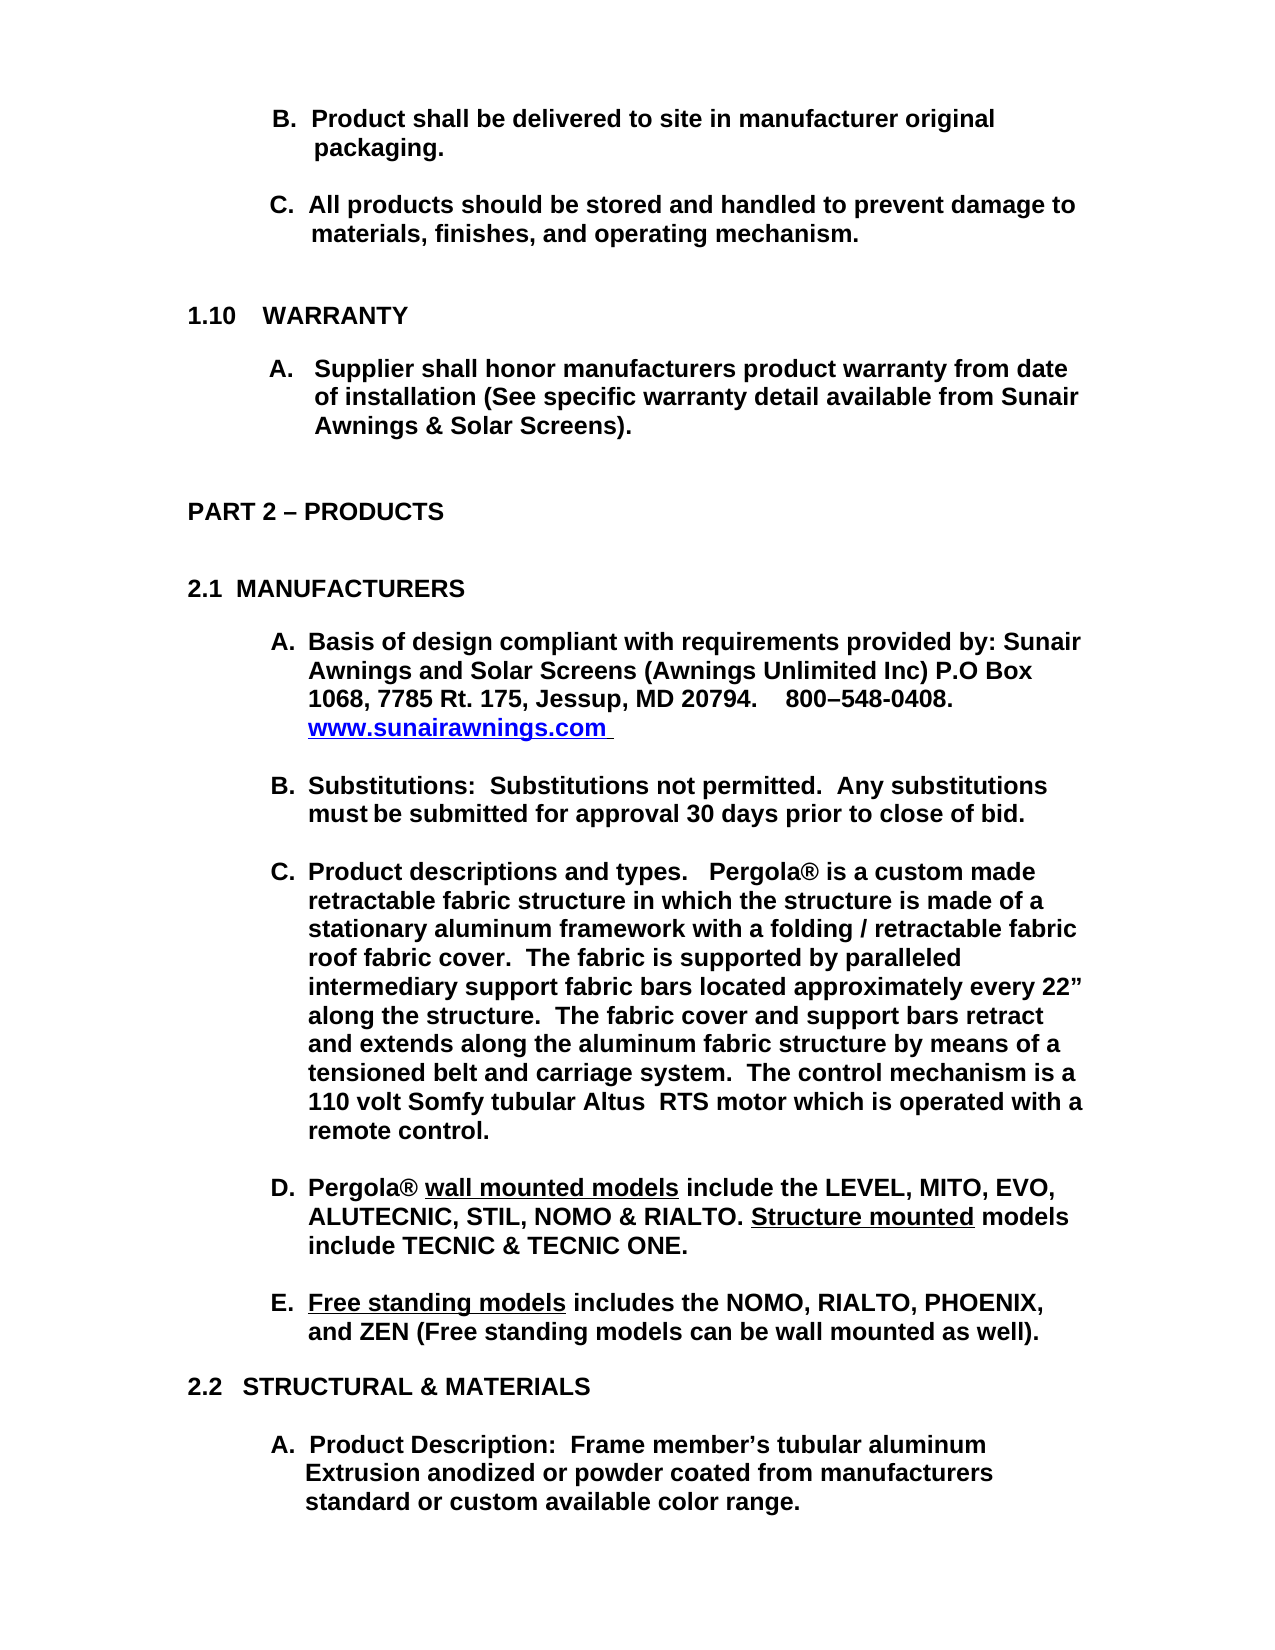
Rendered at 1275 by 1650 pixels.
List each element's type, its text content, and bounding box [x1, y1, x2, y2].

text Extrusion anodized or powder coated from manufacturers [270, 1458, 1087, 1487]
list Pergola® wall mounted models include the LEVEL, MITO, EVO, ALUTECNIC, STIL, NOMO & RIALTO. Structure mounted models include TECNIC & TECNIC ONE. [270, 1173, 1087, 1259]
subtitle PART 2 – PRODUCTS [187, 497, 1087, 526]
list Product descriptions and types. Pergola® is a custom made retractable fabric structure in which the structure is made of a stationary aluminum framework with a folding / retractable fabric roof fabric cover. The fabric is supported by paralleled intermediary support fabric bars located approximately every 22” along the structure. The fabric cover and support bars retract and extends along the aluminum fabric structure by means of a tensioned belt and carriage system. The control mechanism is a 110 volt Somfy tubular Altus RTS motor which is operated with a remote control. [270, 857, 1087, 1144]
list Substitutions: Substitutions not permitted. Any substitutions must be submitted for approval 30 days prior to close of bid. [270, 771, 1087, 828]
list Free standing models includes the NOMO, RIALTO, PHOENIX, and ZEN (Free standing models can be wall mounted as well). [270, 1288, 1087, 1346]
list STRUCTURAL & MATERIALS [187, 1372, 1087, 1401]
text C. All products should be stored and handled to prevent damage to [262, 190, 1087, 219]
text packaging. [300, 133, 1087, 162]
list Product shall be delivered to site in manufacturer original [272, 104, 1087, 133]
text standard or custom available color range. [270, 1487, 1087, 1516]
subtitle Basis of design compliant with requirements provided by: Sunair Awnings and Solar Screens (Awnings Unlimited Inc) P.O Box 1068, 7785 Rt. 175, Jessup, MD 20794. 800–548-0408. www.sunairawnings.com [270, 627, 1087, 742]
subtitle WARRANTY [187, 301, 1087, 329]
list Supplier shall honor manufacturers product warranty from date of installation (See specific warranty detail available from Sunair Awnings & Solar Screens). [269, 353, 1087, 440]
subtitle 2.1 MANUFACTURERS [187, 574, 1087, 603]
text A. Product Description: Frame member’s tubular aluminum [270, 1429, 1087, 1458]
text materials, finishes, and operating mechanism. [262, 219, 1087, 248]
